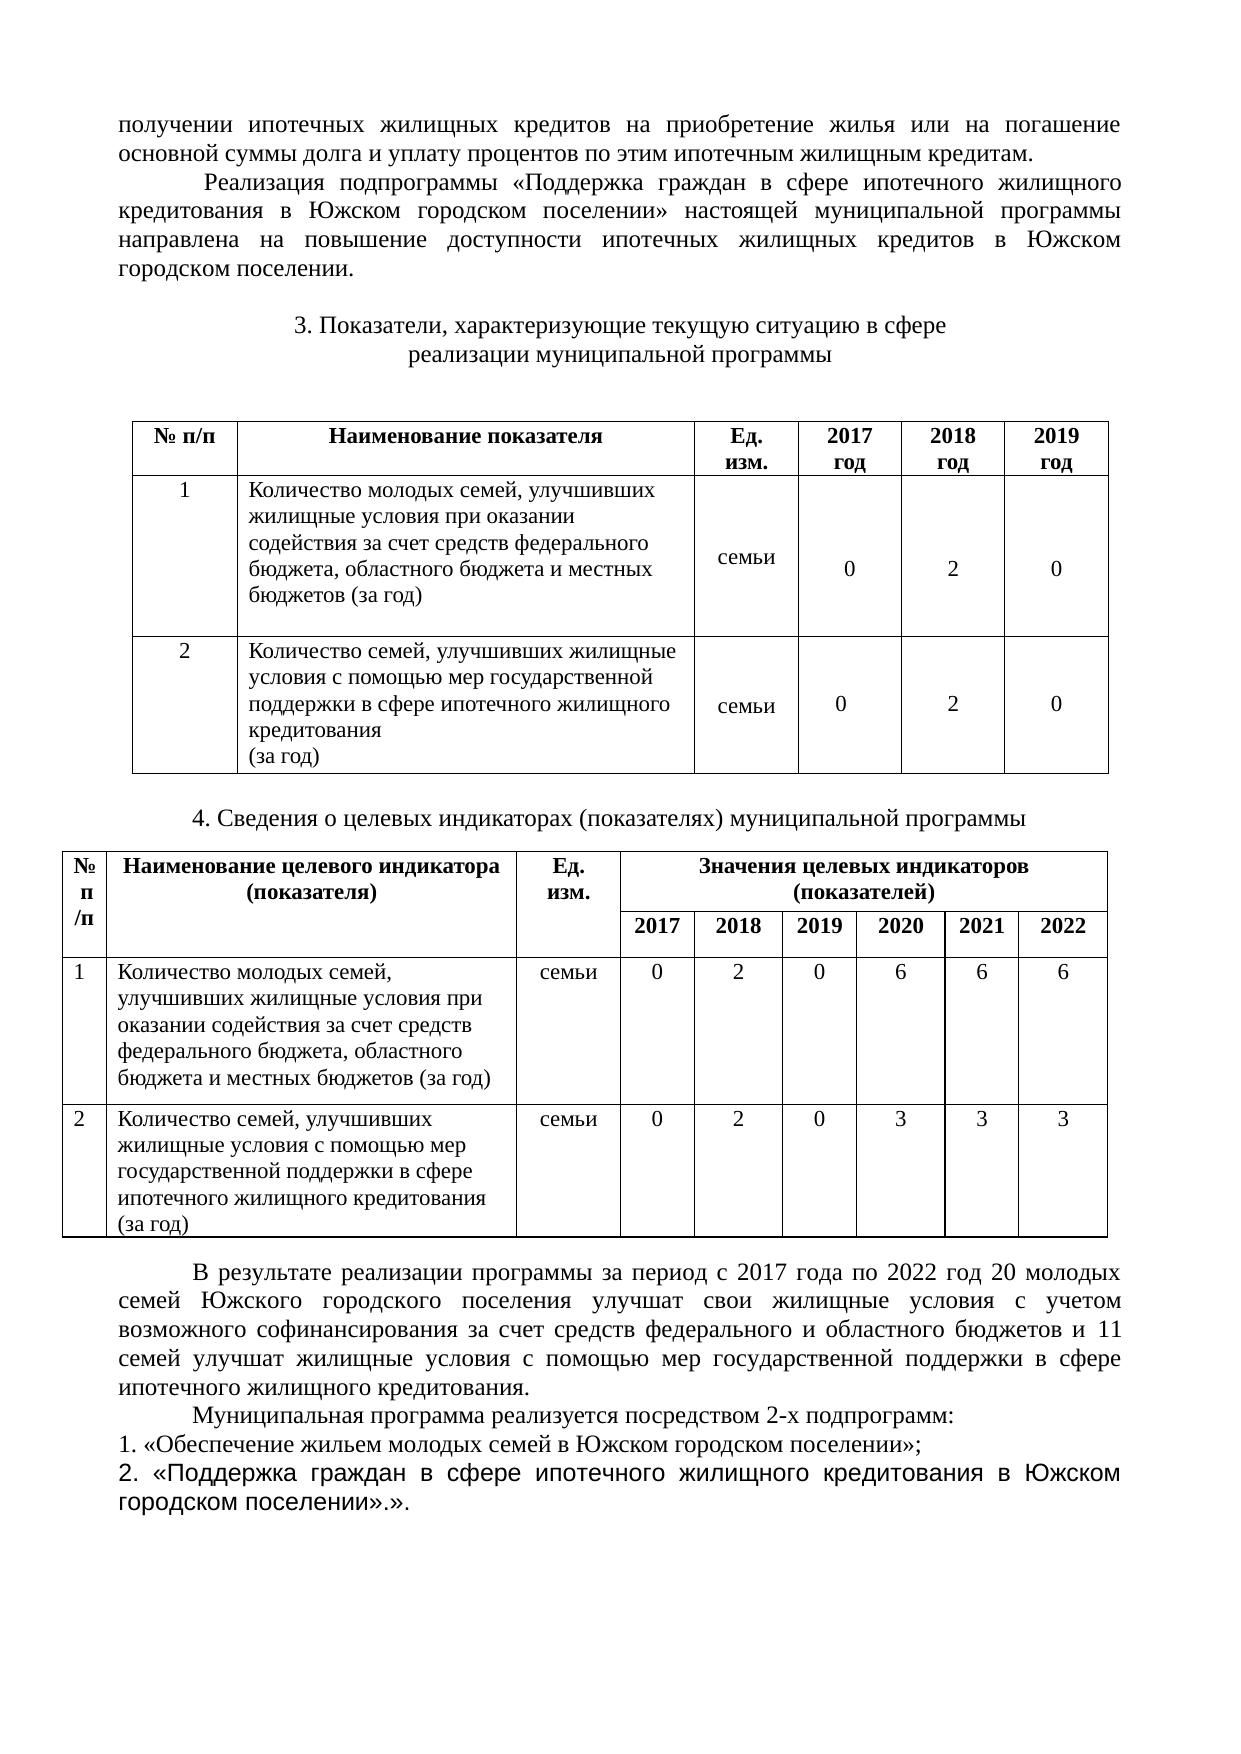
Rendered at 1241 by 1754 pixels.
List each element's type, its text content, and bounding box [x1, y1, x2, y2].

table_header Наименование целевого индикатора (показателя) [107, 852, 516, 957]
text 3. Показатели, характеризующие текущую ситуацию в сфере [118, 311, 1122, 339]
text реализации муниципальной программы [118, 339, 1122, 368]
table_cell 2020 [857, 912, 944, 957]
table_cell 0 [783, 1105, 856, 1236]
table_cell 2 [902, 637, 1004, 773]
table_cell 2 [695, 958, 782, 1103]
table_cell 2017 [621, 912, 694, 957]
text 2. «Поддержка граждан в сфере ипотечного жилищного кредитования в Южском городском поселении».». [118, 1458, 1122, 1515]
text Муниципальная программа реализуется посредством 2-х подпрограмм: [118, 1400, 1122, 1429]
table_cell Количество семей, улучшивших жилищные условия с помощью мер государственной поддержки в сфере ипотечного жилищного кредитования (за год) [238, 637, 694, 773]
table_cell 0 [799, 476, 901, 636]
table_cell 6 [1019, 958, 1107, 1103]
table_cell 0 [783, 958, 856, 1103]
table_cell 2021 [946, 912, 1018, 957]
text В результате реализации программы за период с 2017 года по 2022 год 20 молодых семей Южского городского поселения улучшат свои жилищные условия с учетом возможного софинансирования за счет средств федерального и областного бюджетов и 11 семей улучшат жилищные условия с помощью мер государственной поддержки в сфере ипотечного жилищного кредитования. [118, 1257, 1122, 1400]
table_cell 1 [133, 476, 237, 636]
table_cell 2019 [783, 912, 856, 957]
text 1. «Обеспечение жильем молодых семей в Южском городском поселении»; [118, 1429, 1122, 1458]
table_header Наименование показателя [238, 422, 694, 475]
table_cell семьи [695, 476, 798, 636]
table_header Ед. изм. [695, 422, 798, 475]
table_header № п/п [63, 852, 106, 957]
text Реализация подпрограммы «Поддержка граждан в сфере ипотечного жилищного кредитования в Южском городском поселении» настоящей муниципальной программы направлена на повышение доступности ипотечных жилищных кредитов в Южском городском поселении. [118, 167, 1122, 282]
table_cell 0 [1005, 476, 1108, 636]
text 4. Сведения о целевых индикаторах (показателях) муниципальной программы [104, 803, 1111, 831]
table_cell 2 [902, 476, 1004, 636]
table_cell Количество молодых семей, улучшивших жилищные условия при оказании содействия за счет средств федерального бюджета, областного бюджета и местных бюджетов (за год) [107, 958, 516, 1103]
table_cell 0 [1005, 637, 1108, 773]
table_cell семьи [517, 958, 620, 1103]
table_cell 2 [133, 637, 237, 773]
table_header 2017 год [799, 422, 901, 475]
table_cell Количество семей, улучшивших жилищные условия с помощью мер государственной поддержки в сфере ипотечного жилищного кредитования (за год) [107, 1105, 516, 1236]
table_cell 0 [621, 1105, 694, 1236]
table_cell 6 [857, 958, 944, 1103]
table_cell семьи [517, 1105, 620, 1236]
table_cell 3 [857, 1105, 944, 1236]
table_cell семьи [695, 637, 798, 773]
table_cell Количество молодых семей, улучшивших жилищные условия при оказании содействия за счет средств федерального бюджета, областного бюджета и местных бюджетов (за год) [238, 476, 694, 636]
table_cell 2 [63, 1105, 106, 1236]
table_cell 3 [946, 1105, 1018, 1236]
table_cell 2018 [695, 912, 782, 957]
table_header 2019 год [1005, 422, 1108, 475]
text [118, 109, 1122, 167]
table_cell 0 [621, 958, 694, 1103]
table_header 2018 год [902, 422, 1004, 475]
table_header № п/п [133, 422, 237, 475]
table_cell 6 [946, 958, 1018, 1103]
table_cell 2022 [1019, 912, 1107, 957]
table_cell 0 [799, 637, 901, 773]
table_cell 2 [695, 1105, 782, 1236]
table_cell 3 [1019, 1105, 1107, 1236]
table_cell 1 [63, 958, 106, 1103]
table_header Ед. изм. [517, 852, 620, 957]
table_header Значения целевых индикаторов (показателей) [621, 852, 1107, 911]
